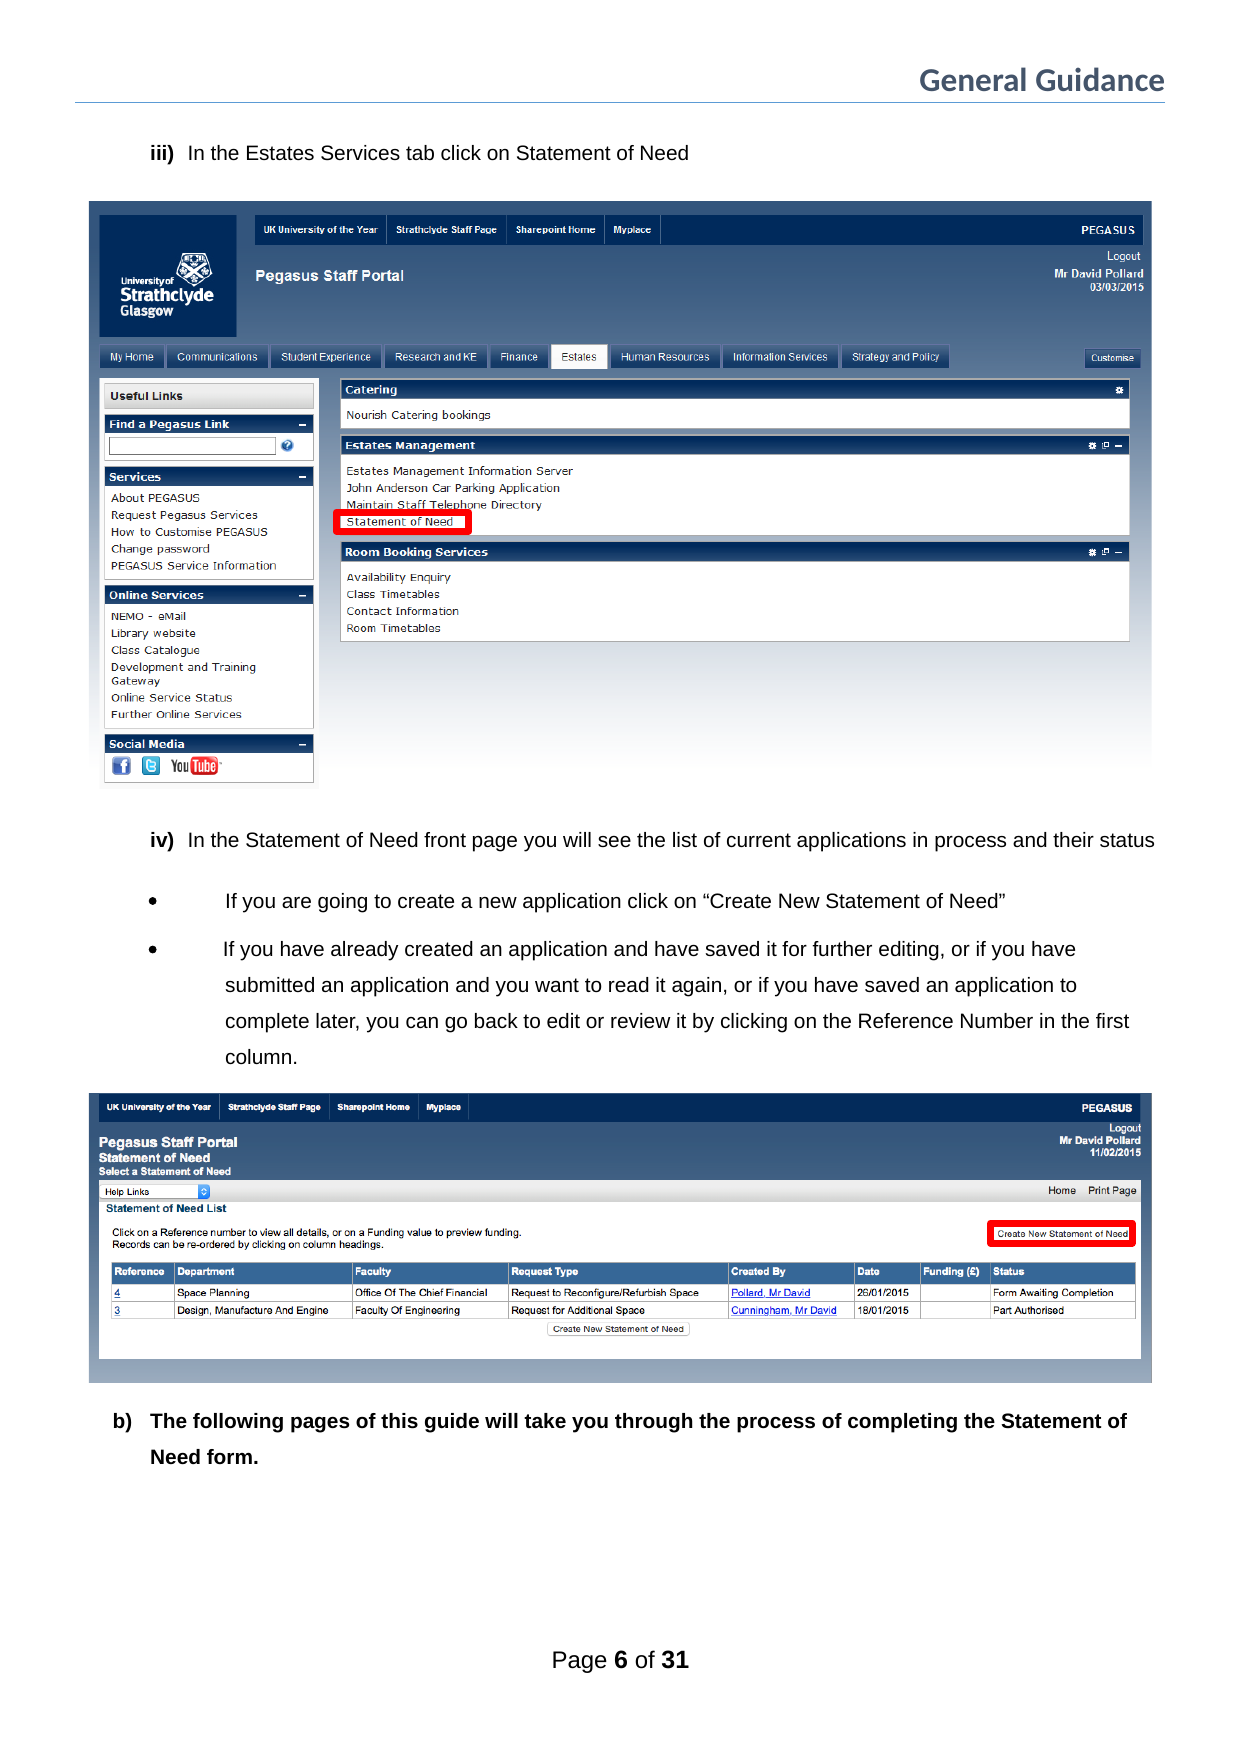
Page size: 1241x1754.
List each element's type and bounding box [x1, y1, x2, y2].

picture [88, 201, 1152, 789]
picture [88, 1093, 1152, 1383]
